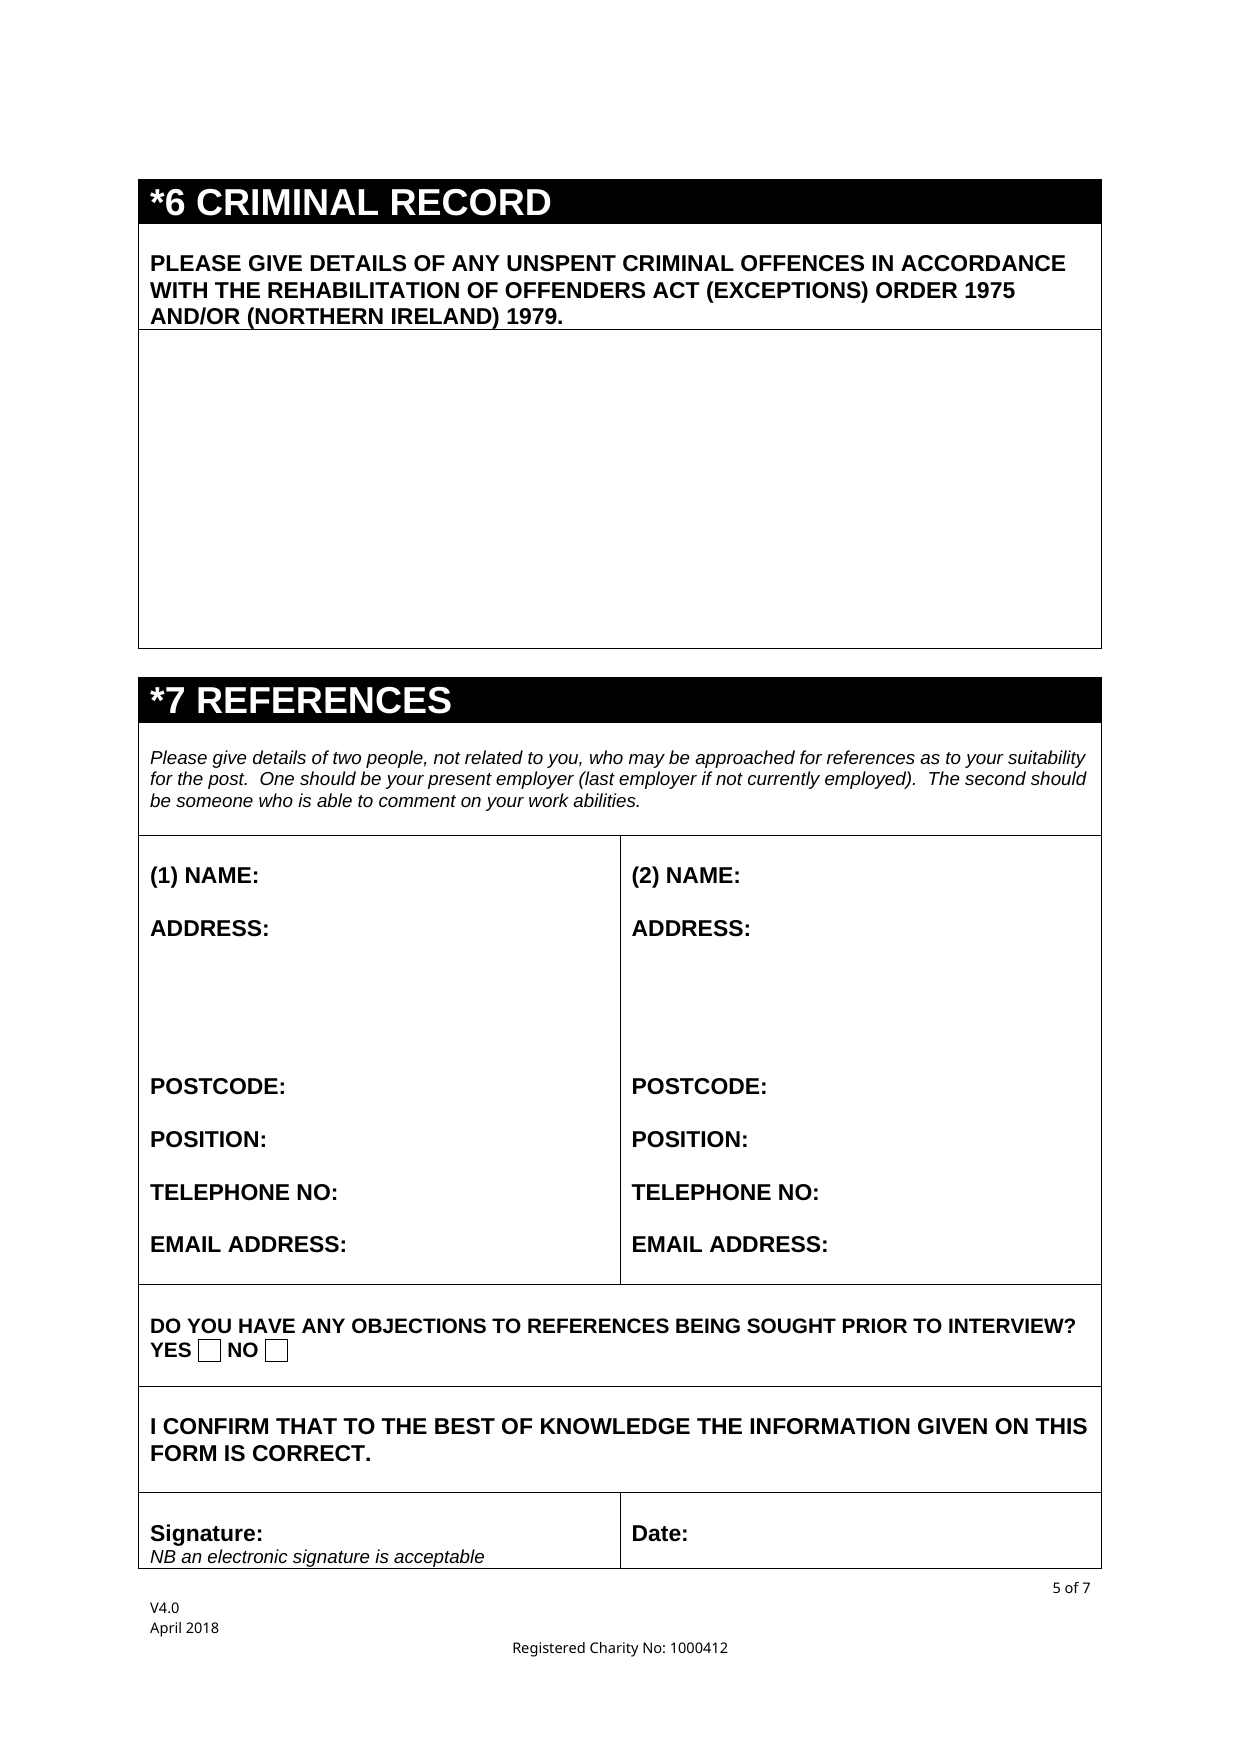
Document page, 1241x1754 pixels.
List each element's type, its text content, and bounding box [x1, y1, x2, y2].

table_cell [139, 330, 1101, 647]
table_cell PLEASE GIVE DETAILS OF ANY UNSPENT CRIMINAL OFFENCES IN ACCORDANCE WITH THE REHABILITATION OF OFFENDERS ACT (EXCEPTIONS) ORDER 1975 AND/OR (NORTHERN IRELAND) 1979. [139, 224, 1101, 329]
table_header *7 REFERENCES [139, 678, 1101, 721]
table_cell Signature: NB an electronic signature is acceptable [139, 1493, 620, 1568]
table_cell I CONFIRM THAT TO THE BEST OF KNOWLEDGE THE INFORMATION GIVEN ON THIS FORM IS CORRECT. [139, 1387, 1101, 1492]
table_cell (1) NAME: ADDRESS: POSTCODE: POSITION: TELEPHONE NO: EMAIL ADDRESS: [139, 836, 620, 1284]
table_cell (2) NAME: ADDRESS: POSTCODE: POSITION: TELEPHONE NO: EMAIL ADDRESS: [621, 836, 1101, 1284]
table_cell Date: [621, 1493, 1101, 1568]
table_cell Please give details of two people, not related to you, who may be approached for references as to your suitability for the post. One should be your present employer (last employer if not currently employed). The second should be someone who is able to comment on your work abilities. [139, 723, 1101, 835]
table_header *6 CRIMINAL RECORD [139, 180, 1101, 223]
table_cell DO YOU HAVE ANY OBJECTIONS TO REFERENCES BEING SOUGHT PRIOR TO INTERVIEW? YES NO [139, 1285, 1101, 1386]
